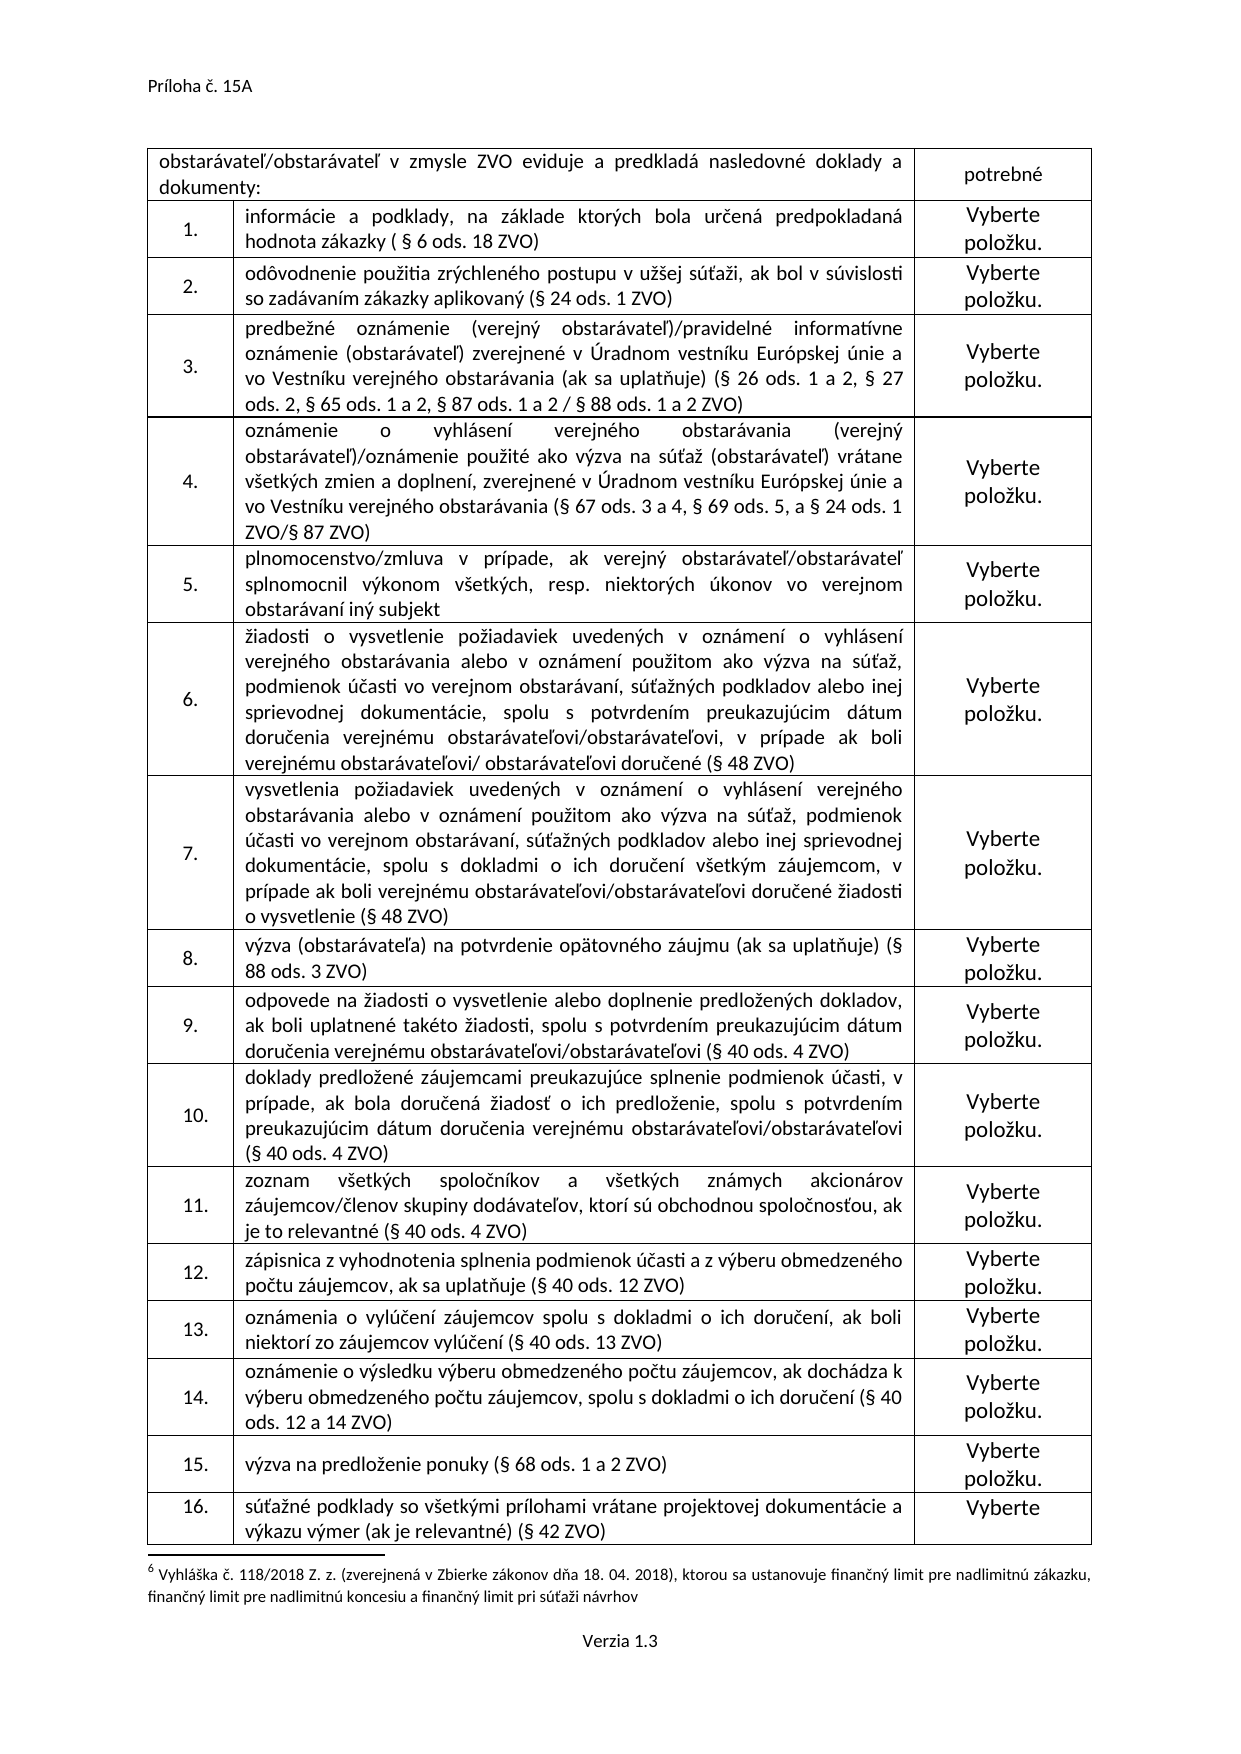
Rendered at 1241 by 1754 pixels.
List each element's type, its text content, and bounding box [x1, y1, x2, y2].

table_cell informácie a podklady, na základe ktorých bola určená predpokladaná hodnota zákazky ( § 6 ods. 18 ZVO) [234, 201, 914, 257]
table_cell plnomocenstvo/zmluva v prípade, ak verejný obstarávateľ/obstarávateľ splnomocnil výkonom všetkých, resp. niektorých úkonov vo verejnom obstarávaní iný subjekt [234, 546, 914, 622]
table_cell oznámenie o výsledku výberu obmedzeného počtu záujemcov, ak dochádza k výberu obmedzeného počtu záujemcov, spolu s dokladmi o ich doručení (§ 40 ods. 12 a 14 ZVO) [234, 1359, 914, 1435]
table_cell predbežné oznámenie (verejný obstarávateľ)/pravidelné informatívne oznámenie (obstarávateľ) zverejnené v Úradnom vestníku Európskej únie a vo Vestníku verejného obstarávania (ak sa uplatňuje) (§ 26 ods. 1 a 2, § 27 ods. 2, § 65 ods. 1 a 2, § 87 ods. 1 a 2 / § 88 ods. 1 a 2 ZVO) [234, 315, 914, 416]
table_cell výzva na predloženie ponuky (§ 68 ods. 1 a 2 ZVO) [234, 1436, 914, 1492]
table_cell [148, 315, 233, 416]
table_cell [148, 1064, 233, 1166]
table_cell [148, 987, 233, 1063]
table_cell [148, 623, 233, 775]
table_cell odôvodnenie použitia zrýchleného postupu v užšej súťaži, ak bol v súvislosti so zadávaním zákazky aplikovaný (§ 24 ods. 1 ZVO) [234, 258, 914, 314]
table_cell oznámenia o vylúčení záujemcov spolu s dokladmi o ich doručení, ak boli niektorí zo záujemcov vylúčení (§ 40 ods. 13 ZVO) [234, 1301, 914, 1357]
table_cell [148, 201, 233, 257]
table_cell [148, 776, 233, 929]
table_cell odpovede na žiadosti o vysvetlenie alebo doplnenie predložených dokladov, ak boli uplatnené takéto žiadosti, spolu s potvrdením preukazujúcim dátum doručenia verejnému obstarávateľovi/obstarávateľovi (§ 40 ods. 4 ZVO) [234, 987, 914, 1063]
table_cell [148, 1167, 233, 1243]
table_cell [148, 546, 233, 622]
table_cell vysvetlenia požiadaviek uvedených v oznámení o vyhlásení verejného obstarávania alebo v oznámení použitom ako výzva na súťaž, podmienok účasti vo verejnom obstarávaní, súťažných podkladov alebo inej sprievodnej dokumentácie, spolu s dokladmi o ich doručení všetkým záujemcom, v prípade ak boli verejnému obstarávateľovi/obstarávateľovi doručené žiadosti o vysvetlenie (§ 48 ZVO) [234, 776, 914, 929]
table_cell zoznam všetkých spoločníkov a všetkých známych akcionárov záujemcov/členov skupiny dodávateľov, ktorí sú obchodnou spoločnosťou, ak je to relevantné (§ 40 ods. 4 ZVO) [234, 1167, 914, 1243]
table_cell [148, 258, 233, 314]
table_cell oznámenie o vyhlásení verejného obstarávania (verejný obstarávateľ)/oznámenie použité ako výzva na súťaž (obstarávateľ) vrátane všetkých zmien a doplnení, zverejnené v Úradnom vestníku Európskej únie a vo Vestníku verejného obstarávania (§ 67 ods. 3 a 4, § 69 ods. 5, a § 24 ods. 1 ZVO/§ 87 ZVO) [234, 418, 914, 544]
table_cell [148, 1244, 233, 1300]
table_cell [148, 149, 914, 199]
table_cell [148, 930, 233, 986]
table_cell [148, 1301, 233, 1357]
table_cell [915, 149, 1091, 199]
table_cell [148, 418, 233, 544]
table_cell doklady predložené záujemcami preukazujúce splnenie podmienok účasti, v prípade, ak bola doručená žiadosť o ich predloženie, spolu s potvrdením preukazujúcim dátum doručenia verejnému obstarávateľovi/obstarávateľovi (§ 40 ods. 4 ZVO) [234, 1064, 914, 1166]
table_cell [148, 1436, 233, 1492]
table_cell [148, 1359, 233, 1435]
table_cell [234, 1493, 914, 1544]
table_cell [148, 1493, 233, 1544]
table_cell zápisnica z vyhodnotenia splnenia podmienok účasti a z výberu obmedzeného počtu záujemcov, ak sa uplatňuje (§ 40 ods. 12 ZVO) [234, 1244, 914, 1300]
table_cell žiadosti o vysvetlenie požiadaviek uvedených v oznámení o vyhlásení verejného obstarávania alebo v oznámení použitom ako výzva na súťaž, podmienok účasti vo verejnom obstarávaní, súťažných podkladov alebo inej sprievodnej dokumentácie, spolu s potvrdením preukazujúcim dátum doručenia verejnému obstarávateľovi/obstarávateľovi, v prípade ak boli verejnému obstarávateľovi/ obstarávateľovi doručené (§ 48 ZVO) [234, 623, 914, 775]
table_cell výzva (obstarávateľa) na potvrdenie opätovného záujmu (ak sa uplatňuje) (§ 88 ods. 3 ZVO) [234, 930, 914, 986]
